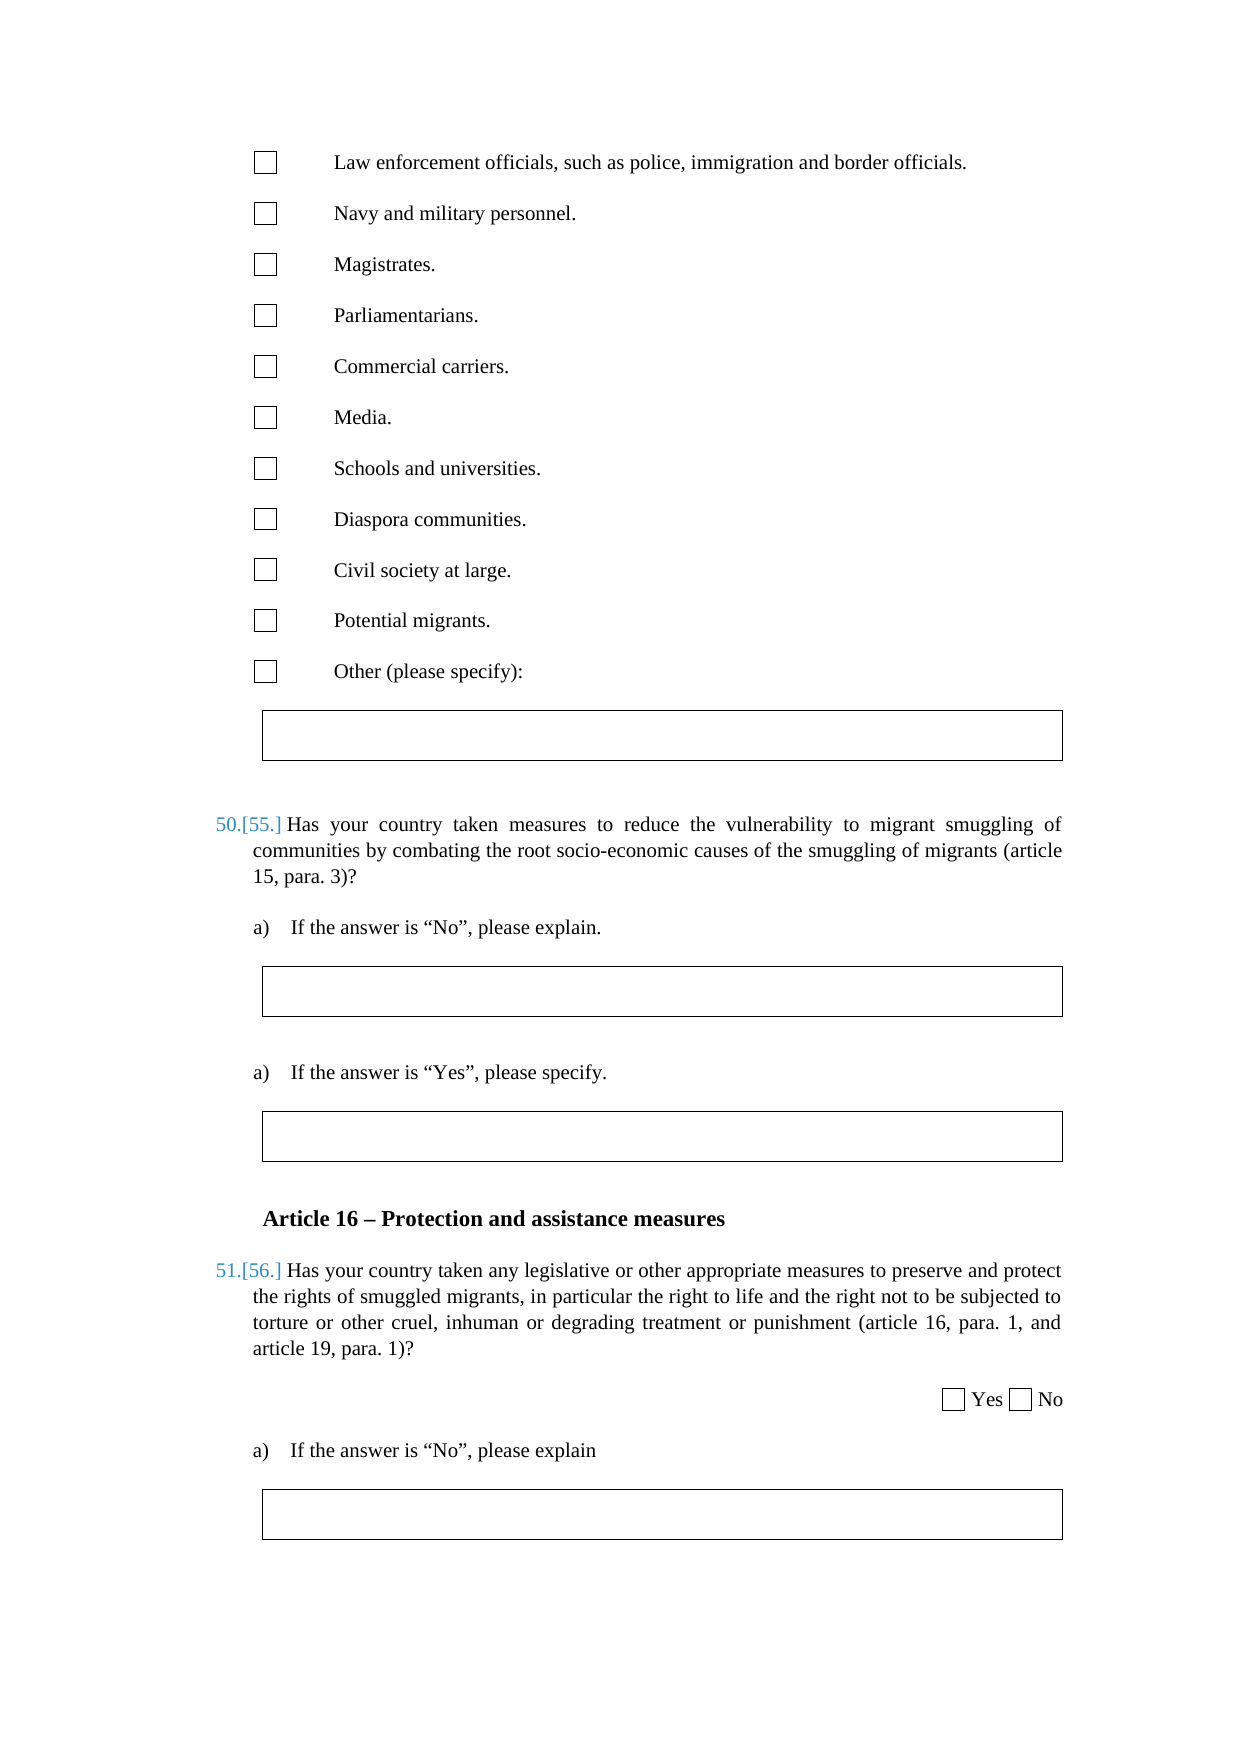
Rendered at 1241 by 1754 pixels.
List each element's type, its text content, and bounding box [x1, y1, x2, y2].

list Civil society at large. [253, 557, 1063, 582]
list Other (please specify): [253, 659, 1063, 683]
list Potential migrants. [253, 608, 1063, 632]
list Article 16 – Protection and assistance measures [262, 1204, 1063, 1231]
list Law enforcement officials, such as police, immigration and border officials. [253, 150, 1063, 174]
list If the answer is “No”, please explain [253, 1438, 1063, 1462]
list Schools and universities. [253, 456, 1063, 480]
list If the answer is “Yes”, please specify. [253, 1060, 1063, 1084]
list If the answer is “No”, please explain. [253, 915, 1063, 939]
list Commercial carriers. [253, 354, 1063, 378]
table_header [263, 1112, 1062, 1161]
table_header [263, 1490, 1062, 1539]
list Yes No [253, 1387, 1063, 1411]
list Navy and military personnel. [253, 201, 1063, 225]
list Magistrates. [253, 252, 1063, 276]
list Media. [253, 405, 1063, 429]
list Has your country taken any legislative or other appropriate measures to preserve and protect the rights of smuggled migrants, in particular the right to life and the right not to be subjected to torture or other cruel, inhuman or degrading treatment or punishment (article 16, para. 1, and article 19, para. 1)? [216, 1258, 1063, 1360]
table_header [263, 967, 1062, 1016]
list Has your country taken measures to reduce the vulnerability to migrant smuggling of communities by combating the root socio-economic causes of the smuggling of migrants (article 15, para. 3)? [216, 812, 1063, 888]
list Diaspora communities. [253, 507, 1063, 531]
list Parliamentarians. [253, 303, 1063, 327]
table_header [263, 711, 1062, 760]
